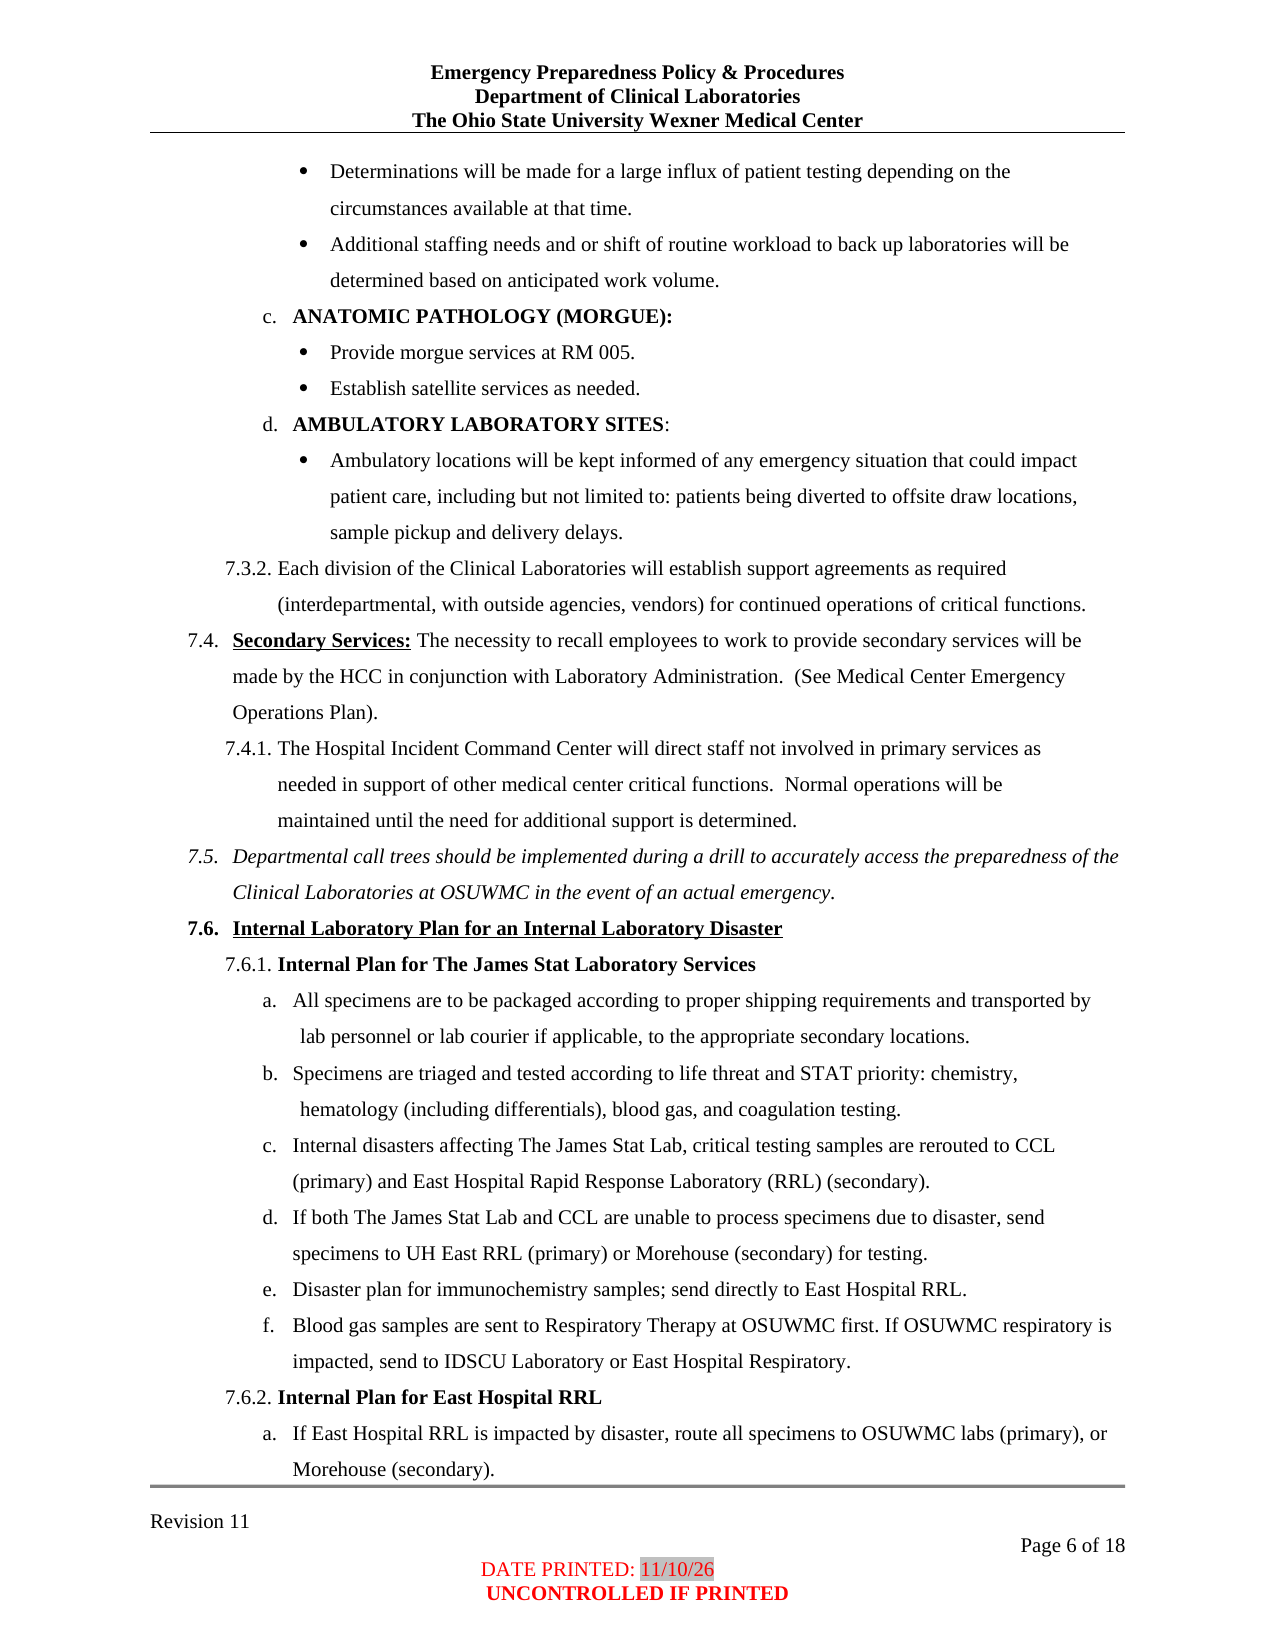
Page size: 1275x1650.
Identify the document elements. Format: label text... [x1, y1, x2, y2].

list Establish satellite services as needed. [300, 376, 1125, 400]
list Determinations will be made for a large influx of patient testing depending on the circumstances available at that time. [300, 159, 1125, 219]
list Departmental call trees should be implemented during a drill to accurately access the preparedness of the Clinical Laboratories at OSUWMC in the event of an actual emergency. [187, 844, 1125, 904]
list ANATOMIC PATHOLOGY (MORGUE): [262, 303, 1125, 328]
list Internal Plan for East Hospital RRL [225, 1385, 1125, 1409]
list Internal Laboratory Plan for an Internal Laboratory Disaster [187, 916, 1125, 940]
list Secondary Services: The necessity to recall employees to work to provide secondary services will be made by the HCC in conjunction with Laboratory Administration. (See Medical Center Emergency Operations Plan). [187, 628, 1125, 724]
list Blood gas samples are sent to Respiratory Therapy at OSUWMC first. If OSUWMC respiratory is impacted, send to IDSCU Laboratory or East Hospital Respiratory. [262, 1313, 1125, 1373]
list Additional staffing needs and or shift of routine workload to back up laboratories will be determined based on anticipated work volume. [300, 231, 1125, 292]
list If both The James Stat Lab and CCL are unable to process specimens due to disaster, send specimens to UH East RRL (primary) or Morehouse (secondary) for testing. [262, 1204, 1125, 1265]
list Specimens are triaged and tested according to life threat and STAT priority: chemistry, hematology (including differentials), blood gas, and coagulation testing. [262, 1060, 1125, 1121]
list The Hospital Incident Command Center will direct staff not involved in primary services as needed in support of other medical center critical functions. Normal operations will be maintained until the need for additional support is determined. [225, 736, 1125, 832]
list Disaster plan for immunochemistry samples; send directly to East Hospital RRL. [262, 1277, 1125, 1301]
list Internal disasters affecting The James Stat Lab, critical testing samples are rerouted to CCL (primary) and East Hospital Rapid Response Laboratory (RRL) (secondary). [262, 1132, 1125, 1193]
list Each division of the Clinical Laboratories will establish support agreements as required (interdepartmental, with outside agencies, vendors) for continued operations of critical functions. [225, 556, 1125, 616]
list Ambulatory locations will be kept informed of any emergency situation that could impact patient care, including but not limited to: patients being diverted to offsite draw locations, sample pickup and delivery delays. [300, 448, 1125, 544]
list Internal Plan for The James Stat Laboratory Services [225, 952, 1125, 976]
list All specimens are to be packaged according to proper shipping requirements and transported by lab personnel or lab courier if applicable, to the appropriate secondary locations. [262, 988, 1125, 1048]
list Provide morgue services at RM 005. [300, 339, 1125, 364]
list If East Hospital RRL is impacted by disaster, route all specimens to OSUWMC labs (primary), or Morehouse (secondary). [262, 1421, 1125, 1481]
list AMBULATORY LABORATORY SITES: [262, 412, 1125, 436]
